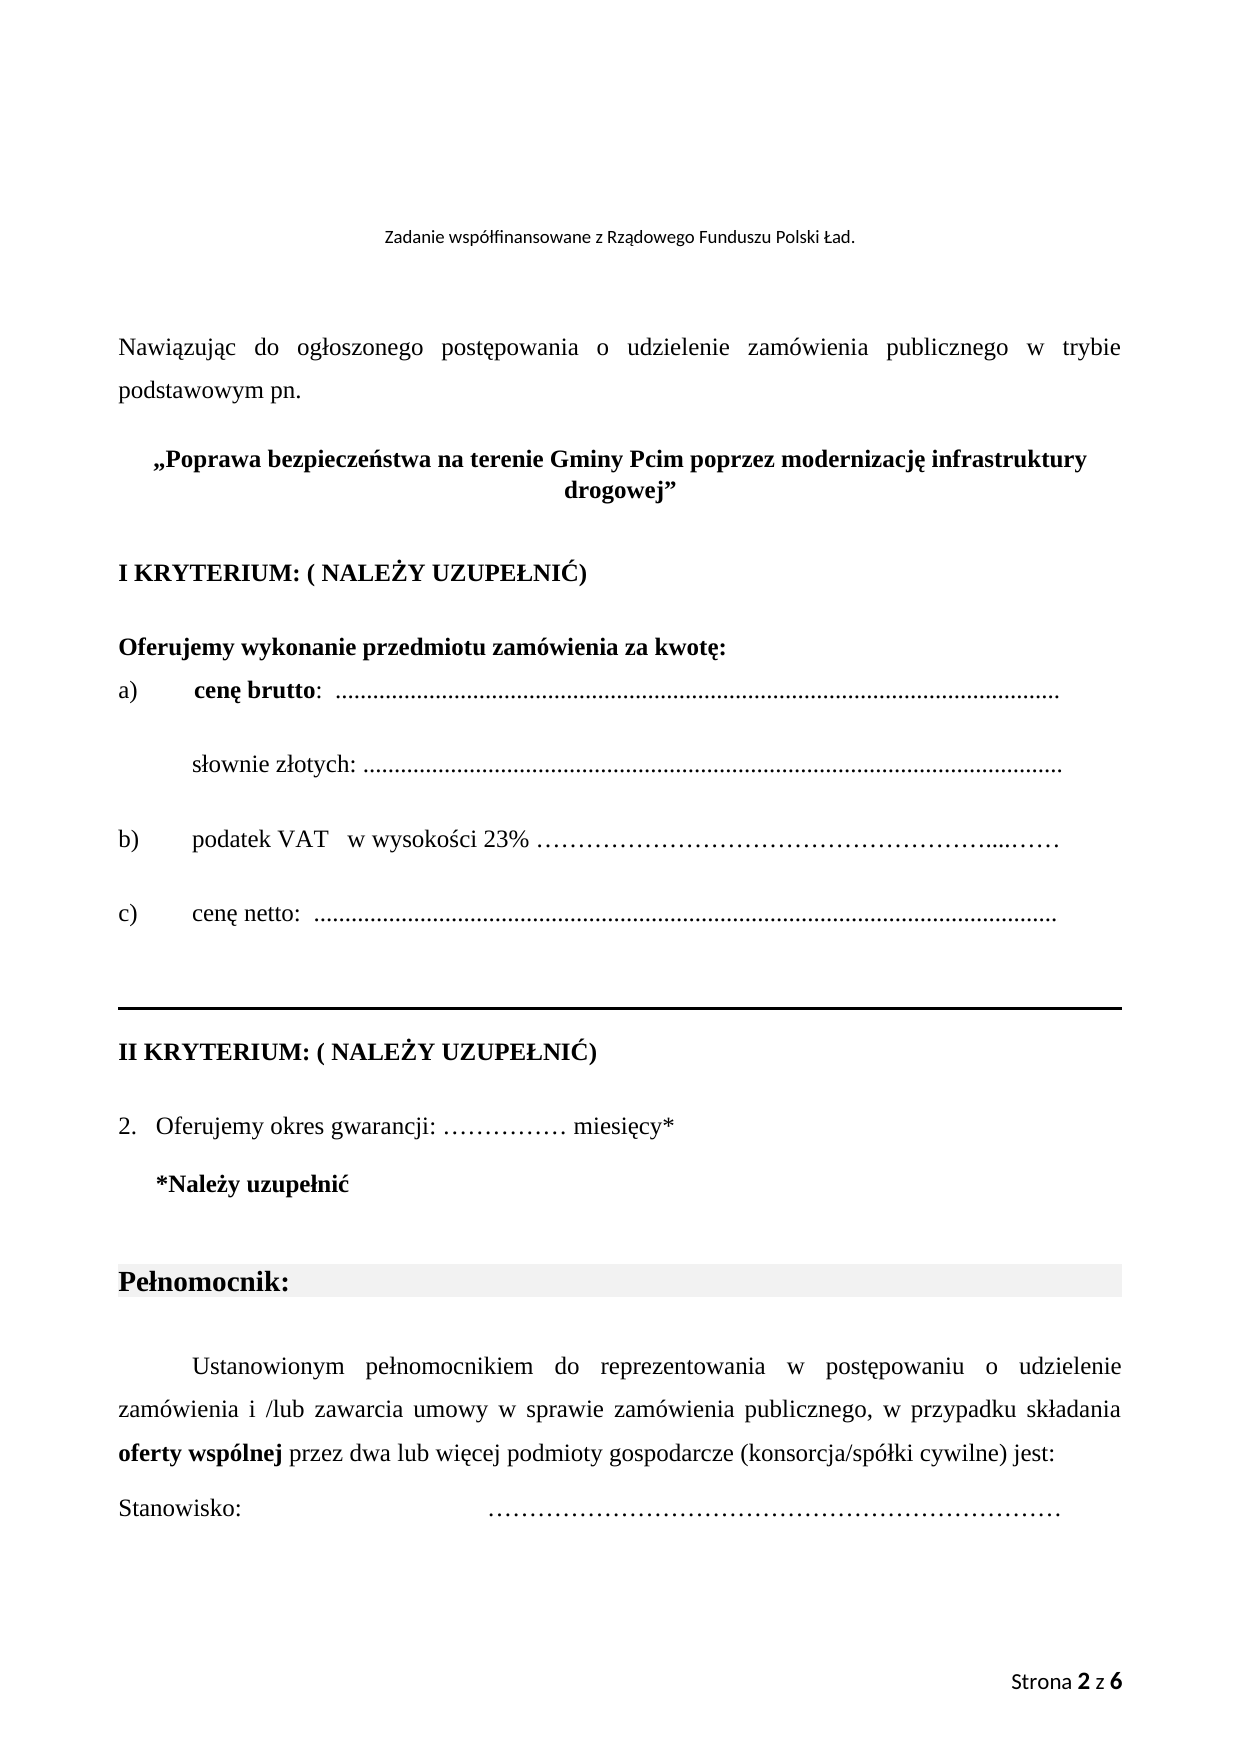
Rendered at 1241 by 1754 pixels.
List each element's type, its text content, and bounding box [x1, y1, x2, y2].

text c) cenę netto: ....................................................................................................................... [118, 898, 1122, 927]
text Ustanowionym pełnomocnikiem do reprezentowania w postępowaniu o udzielenie zamówienia i /lub zawarcia umowy w sprawie zamówienia publicznego, w przypadku składania oferty wspólnej przez dwa lub więcej podmioty gospodarcze (konsorcja/spółki cywilne) jest: [118, 1351, 1122, 1466]
text „Poprawa bezpieczeństwa na terenie Gminy Pcim poprzez modernizację infrastruktury drogowej” [118, 444, 1122, 503]
list *Należy uzupełnić [156, 1169, 1122, 1197]
text słownie złotych: ................................................................................................................ [118, 749, 1122, 778]
text Nawiązując do ogłoszonego postępowania o udzielenie zamówienia publicznego w trybie podstawowym pn. [118, 332, 1122, 404]
text Stanowisko: …………………………………………………………… [118, 1493, 1122, 1522]
text b) podatek VAT w wysokości 23% ………………………………………………....…… [118, 824, 1122, 852]
list Oferujemy okres gwarancji: …………… miesięcy* [118, 1111, 1122, 1140]
text a) cenę brutto: .................................................................................................................... [118, 675, 1122, 704]
text Oferujemy wykonanie przedmiotu zamówienia za kwotę: [118, 632, 1122, 661]
text II KRYTERIUM: ( NALEŻY UZUPEŁNIĆ) [118, 1037, 1122, 1066]
text Pełnomocnik: [118, 1264, 1122, 1297]
text I KRYTERIUM: ( NALEŻY UZUPEŁNIĆ) [118, 558, 1122, 587]
